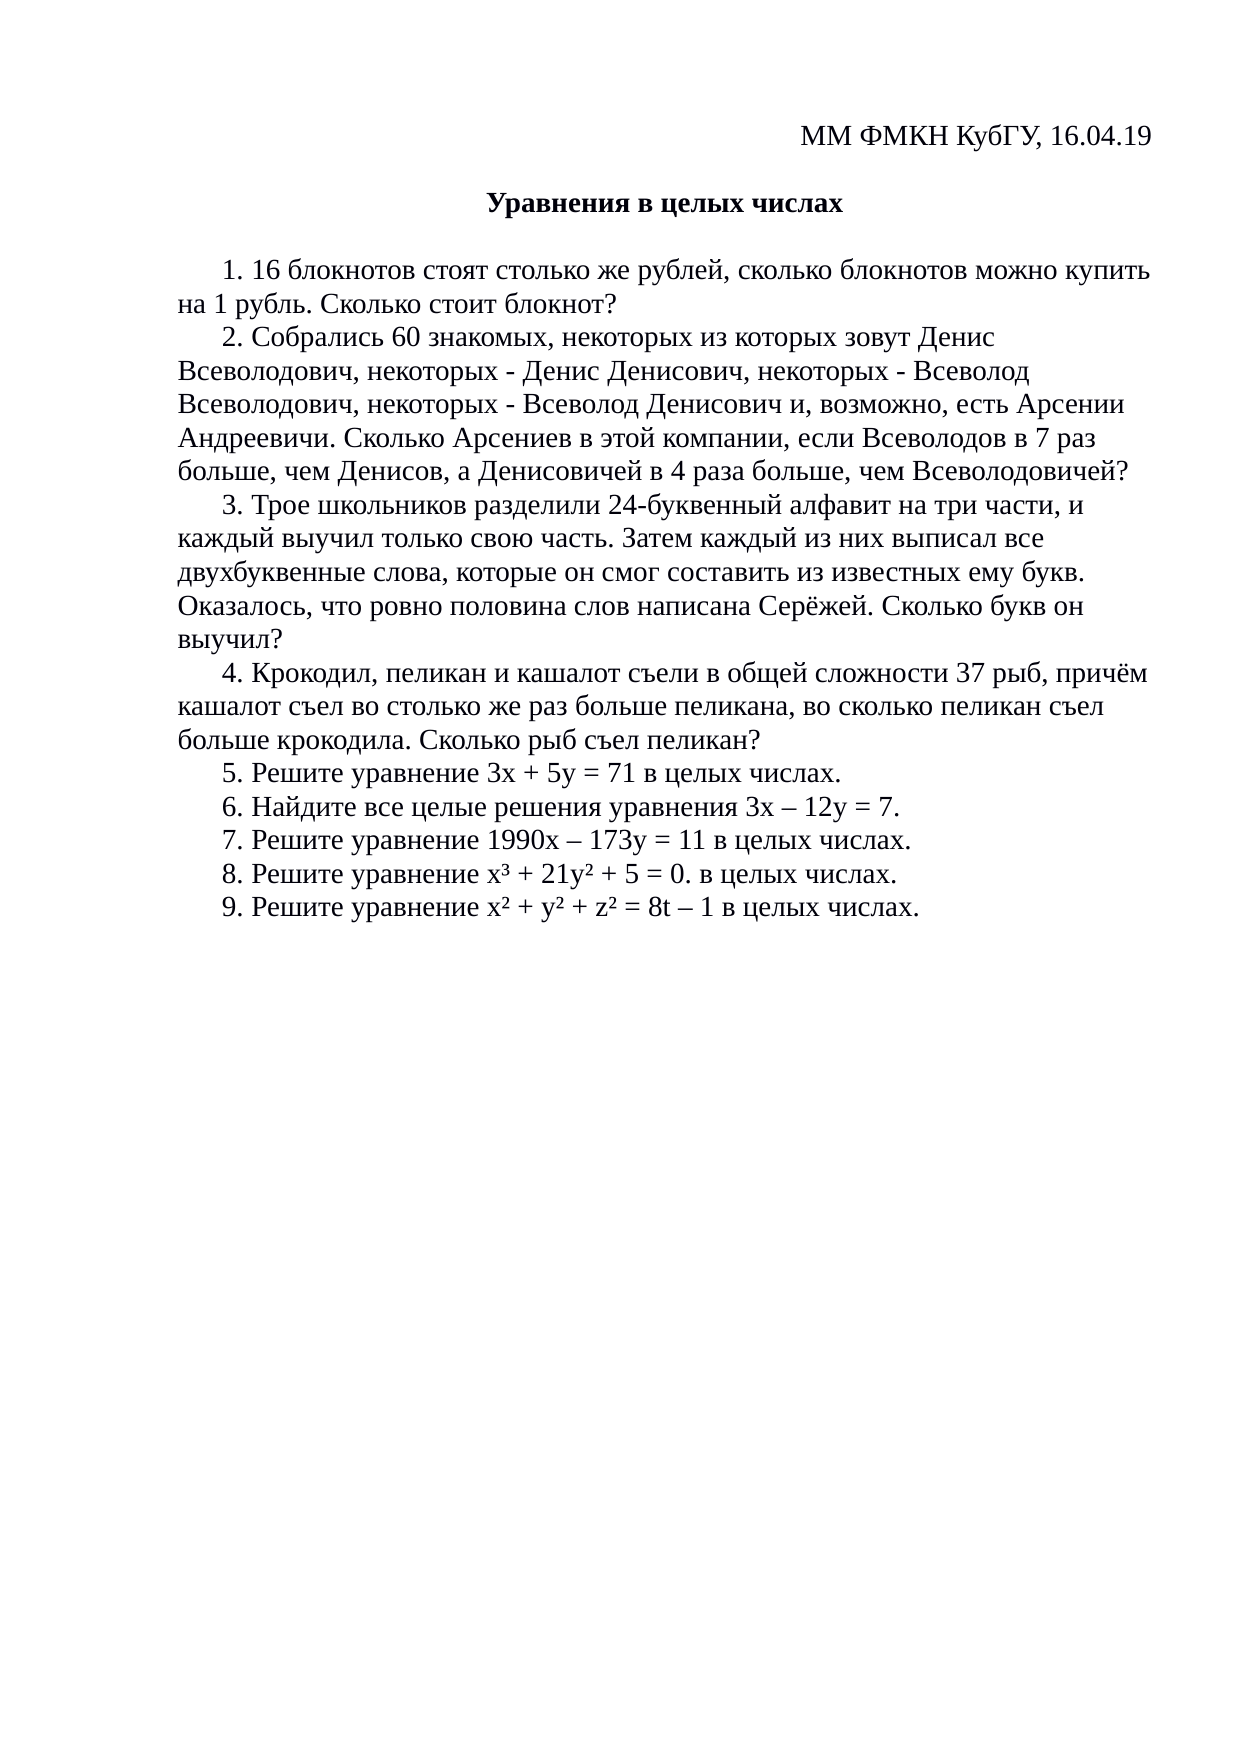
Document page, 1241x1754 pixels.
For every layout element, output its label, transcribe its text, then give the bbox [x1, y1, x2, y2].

list Решите уравнение x³ + 21y² + 5 = 0. в целых числах. [177, 856, 1152, 889]
list Решите уравнение 3x + 5y = 71 в целых числах. [177, 755, 1152, 789]
list Собрались 60 знакомых, некоторых из которых зовут Денис Всеволодович, некоторых - Денис Денисович, некоторых - Всеволод Всеволодович, некоторых - Всеволод Денисович и, возможно, есть Арсении Андреевичи. Сколько Арсениев в этой компании, если Всеволодов в 7 раз больше, чем Денисов, а Денисовичей в 4 раза больше, чем Всеволодовичей? [177, 319, 1152, 487]
list Решите уравнение x² + y² + z² = 8t – 1 в целых числах. [177, 889, 1152, 923]
text ММ ФМКН КубГУ, 16.04.19 [177, 118, 1152, 152]
list Крокодил, пеликан и кашалот съели в общей сложности 37 рыб, причём кашалот съел во столько же раз больше пеликана, во сколько пеликан съел больше крокодила. Сколько рыб съел пеликан? [177, 655, 1152, 755]
list Найдите все целые решения уравнения 3x – 12y = 7. [177, 789, 1152, 822]
list 16 блокнотов стоят столько же рублей, сколько блокнотов можно купить на 1 рубль. Сколько стоит блокнот? [177, 252, 1152, 319]
list Решите уравнение 1990x – 173y = 11 в целых числах. [177, 822, 1152, 856]
list Трое школьников разделили 24-буквенный алфавит на три части, и каждый выучил только свою часть. Затем каждый из них выписал все двухбуквенные слова, которые он смог составить из известных ему букв. Оказалось, что ровно половина слов написана Серёжей. Сколько букв он выучил? [177, 487, 1152, 655]
text Уравнения в целых числах [177, 185, 1152, 219]
